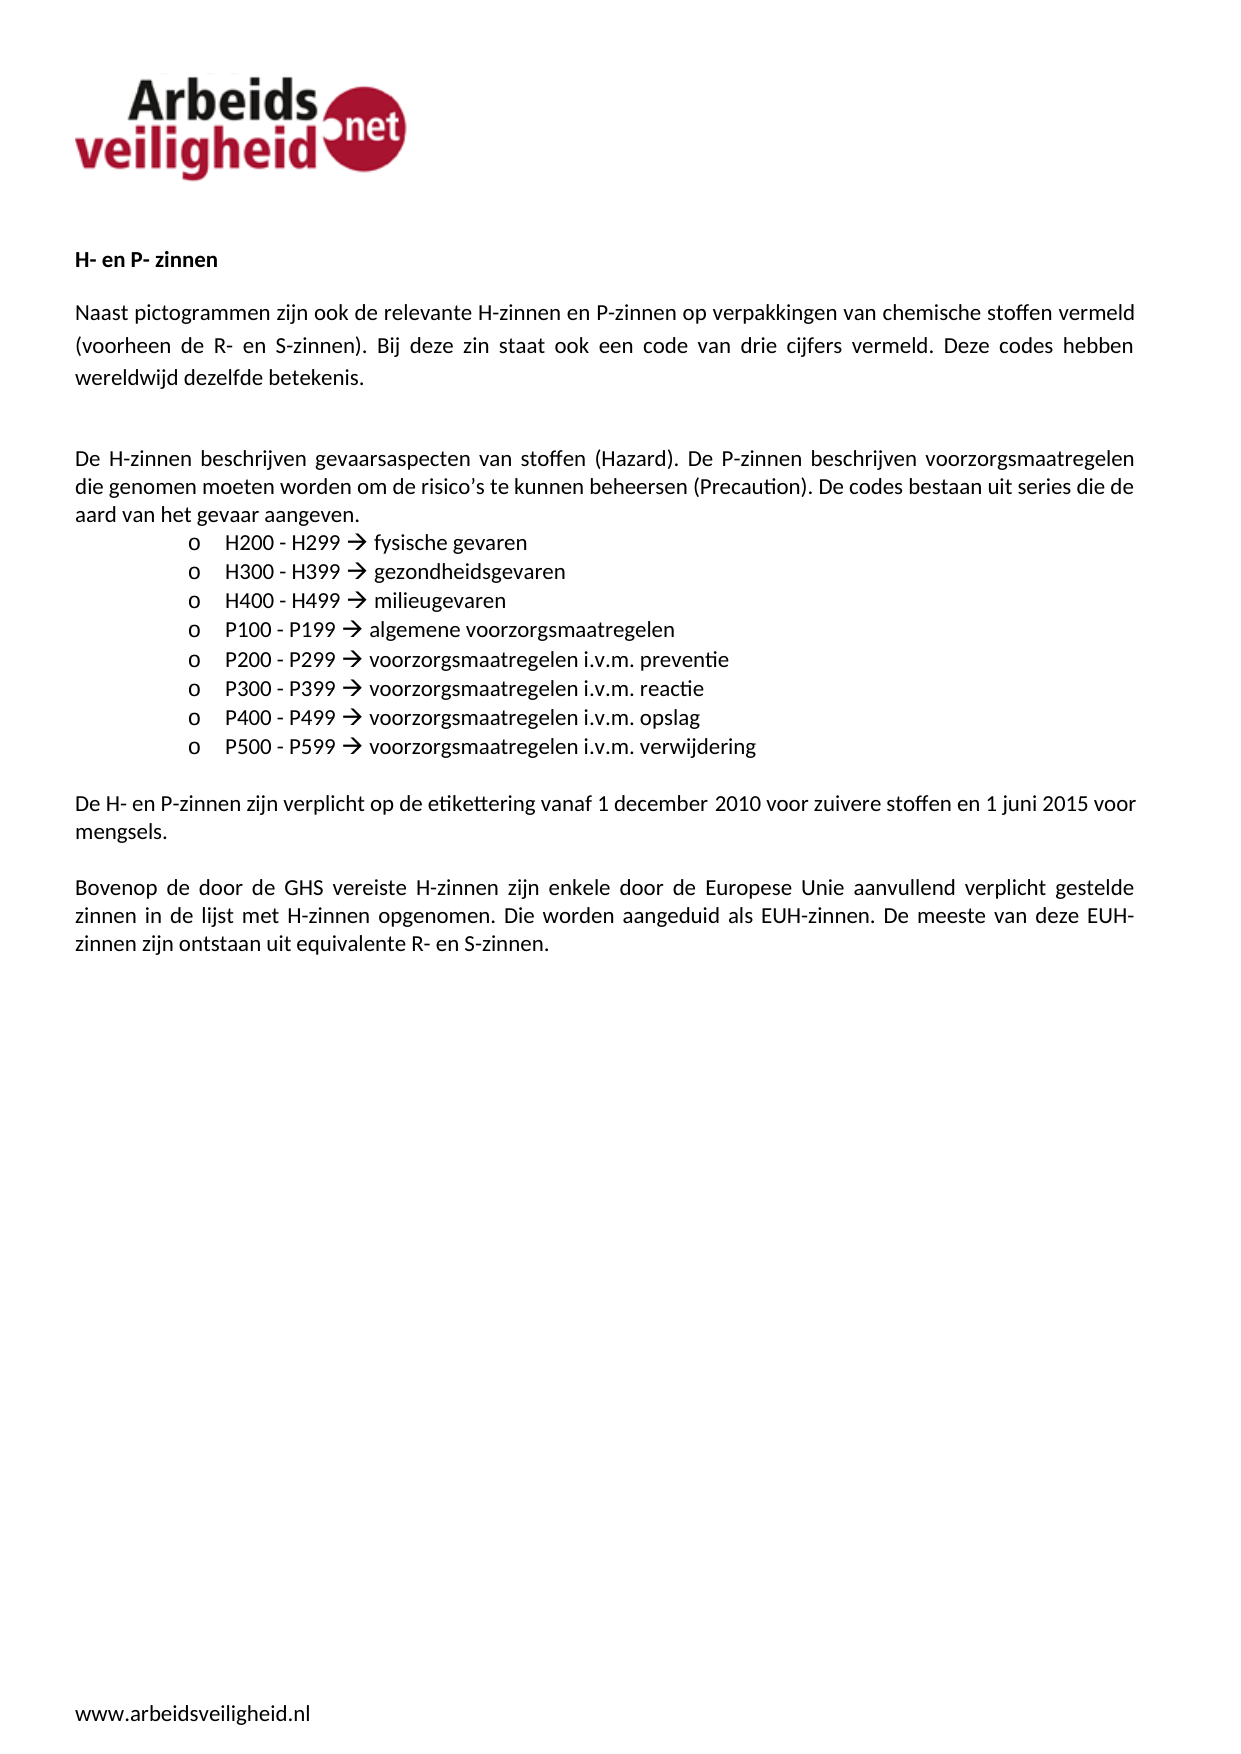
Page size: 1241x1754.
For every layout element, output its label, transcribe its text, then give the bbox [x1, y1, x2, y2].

list P100 - P199 algemene voorzorgsmaatregelen [187, 616, 1137, 645]
list P300 - P399 voorzorgsmaatregelen i.v.m. reactie [187, 674, 1137, 703]
picture [75, 73, 416, 193]
text De H- en P-zinnen zijn verplicht op de etikettering vanaf 1 december 2010 voor zuivere stoffen en 1 juni 2015 voor mengsels. [75, 789, 1137, 845]
list P400 - P499 voorzorgsmaatregelen i.v.m. opslag [187, 703, 1137, 732]
list P500 - P599 voorzorgsmaatregelen i.v.m. verwijdering [187, 732, 1137, 761]
text Naast pictogrammen zijn ook de relevante H-zinnen en P-zinnen op verpakkingen van chemische stoffen vermeld (voorheen de R- en S-zinnen). Bij deze zin staat ook een code van drie cijfers vermeld. Deze codes hebben wereldwijd dezelfde betekenis. [75, 298, 1137, 391]
text De H-zinnen beschrijven gevaarsaspecten van stoffen (Hazard). De P-zinnen beschrijven voorzorgsmaatregelen die genomen moeten worden om de risico’s te kunnen beheersen (Precaution). De codes bestaan uit series die de aard van het gevaar aangeven. [75, 444, 1137, 528]
list H300 - H399 gezondheidsgevaren [187, 557, 1137, 586]
text H- en P- zinnen [75, 246, 1137, 273]
list H200 - H299 fysische gevaren [187, 528, 1137, 557]
list H400 - H499 milieugevaren [187, 586, 1137, 616]
list P200 - P299 voorzorgsmaatregelen i.v.m. preventie [187, 645, 1137, 674]
text Bovenop de door de GHS vereiste H-zinnen zijn enkele door de Europese Unie aanvullend verplicht gestelde zinnen in de lijst met H-zinnen opgenomen. Die worden aangeduid als EUH-zinnen. De meeste van deze EUH-zinnen zijn ontstaan uit equivalente R- en S-zinnen. [75, 873, 1137, 957]
